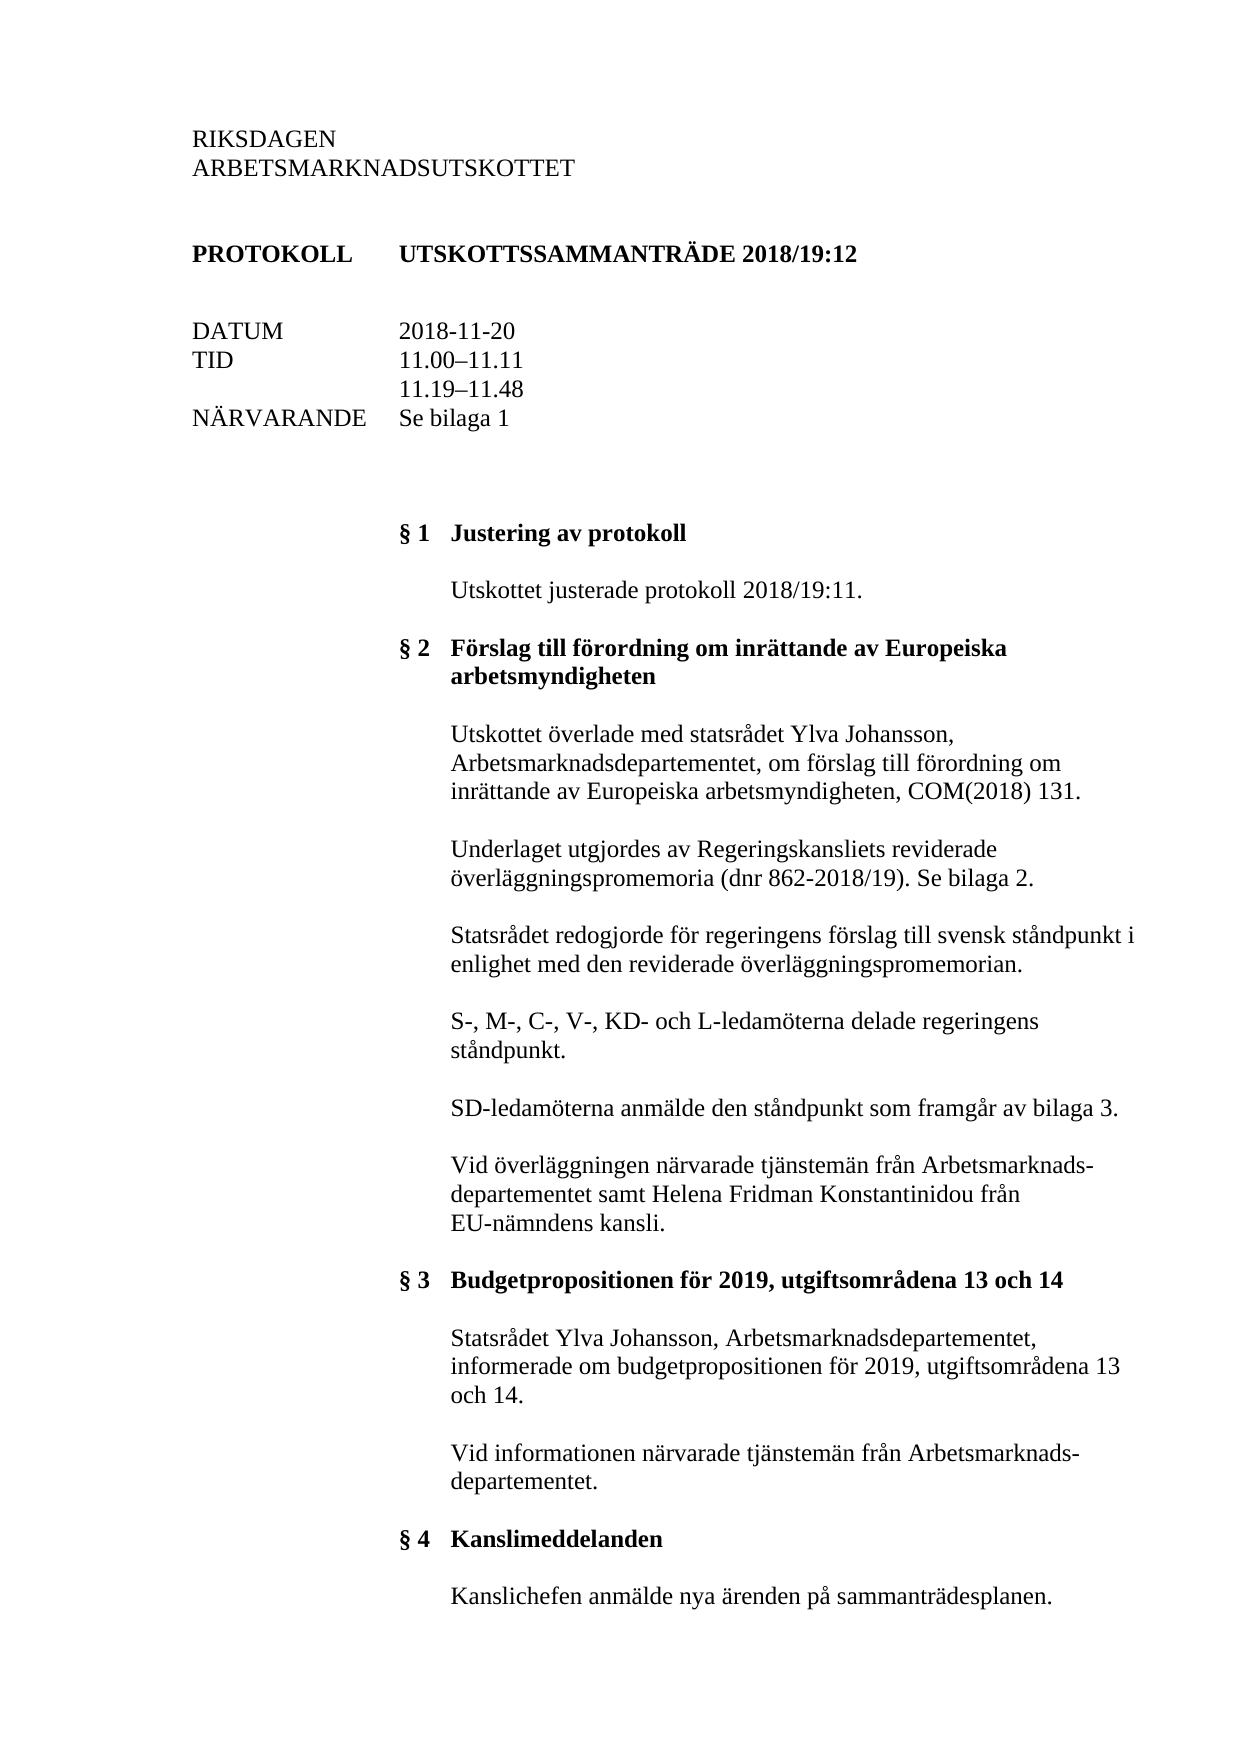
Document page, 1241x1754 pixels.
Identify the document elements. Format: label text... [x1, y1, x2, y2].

table_header RIKSDAGEN ARBETSMARKNADSUTSKOTTET [185, 124, 1137, 182]
table_header § 1 [391, 518, 443, 633]
table_cell § 4 [391, 1524, 443, 1610]
table_cell DATUM [185, 316, 391, 345]
table_cell Förslag till förordning om inrättande av Europeiska arbetsmyndigheten Utskottet överlade med statsrådet Ylva Johansson, Arbetsmarknadsdepartementet, om förslag till förordning om inrättande av Europeiska arbetsmyndigheten, COM(2018) 131. Underlaget utgjordes av Regeringskansliets reviderade överläggningspromemoria (dnr 862-2018/19). Se bilaga 2. Statsrådet redogjorde för regeringens förslag till svensk ståndpunkt i enlighet med den reviderade överläggningspromemorian. S-, M-, C-, V-, KD- och L-ledamöterna delade regeringens ståndpunkt. SD-ledamöterna anmälde den ståndpunkt som framgår av bilaga 3. Vid överläggningen närvarade tjänstemän från Arbetsmarknads-departementet samt Helena Fridman Konstantinidou från EU-nämndens kansli. [443, 633, 1144, 1265]
table_cell § 2 [391, 633, 443, 1265]
table_cell Budgetpropositionen för 2019, utgiftsområdena 13 och 14 Statsrådet Ylva Johansson, Arbetsmarknadsdepartementet, informerade om budgetpropositionen för 2019, utgiftsområdena 13 och 14. Vid informationen närvarade tjänstemän från Arbetsmarknads-departementet. [443, 1265, 1144, 1524]
table_cell 2018-11-20 [391, 316, 1064, 345]
table_header UTSKOTTSSAMMANTRÄDE 2018/19:12 [391, 239, 1064, 316]
table_cell § 3 [391, 1265, 443, 1524]
table_cell TID [185, 345, 391, 403]
table_cell 11.00–11.11 11.19–11.48 [391, 345, 1064, 403]
table_header PROTOKOLL [185, 239, 391, 316]
table_header Justering av protokoll Utskottet justerade protokoll 2018/19:11. [443, 518, 1144, 633]
table_cell NÄRVARANDE [185, 403, 391, 460]
table_cell Se bilaga 1 [391, 403, 1064, 460]
table_cell Kanslimeddelanden Kanslichefen anmälde nya ärenden på sammanträdesplanen. [443, 1524, 1144, 1610]
